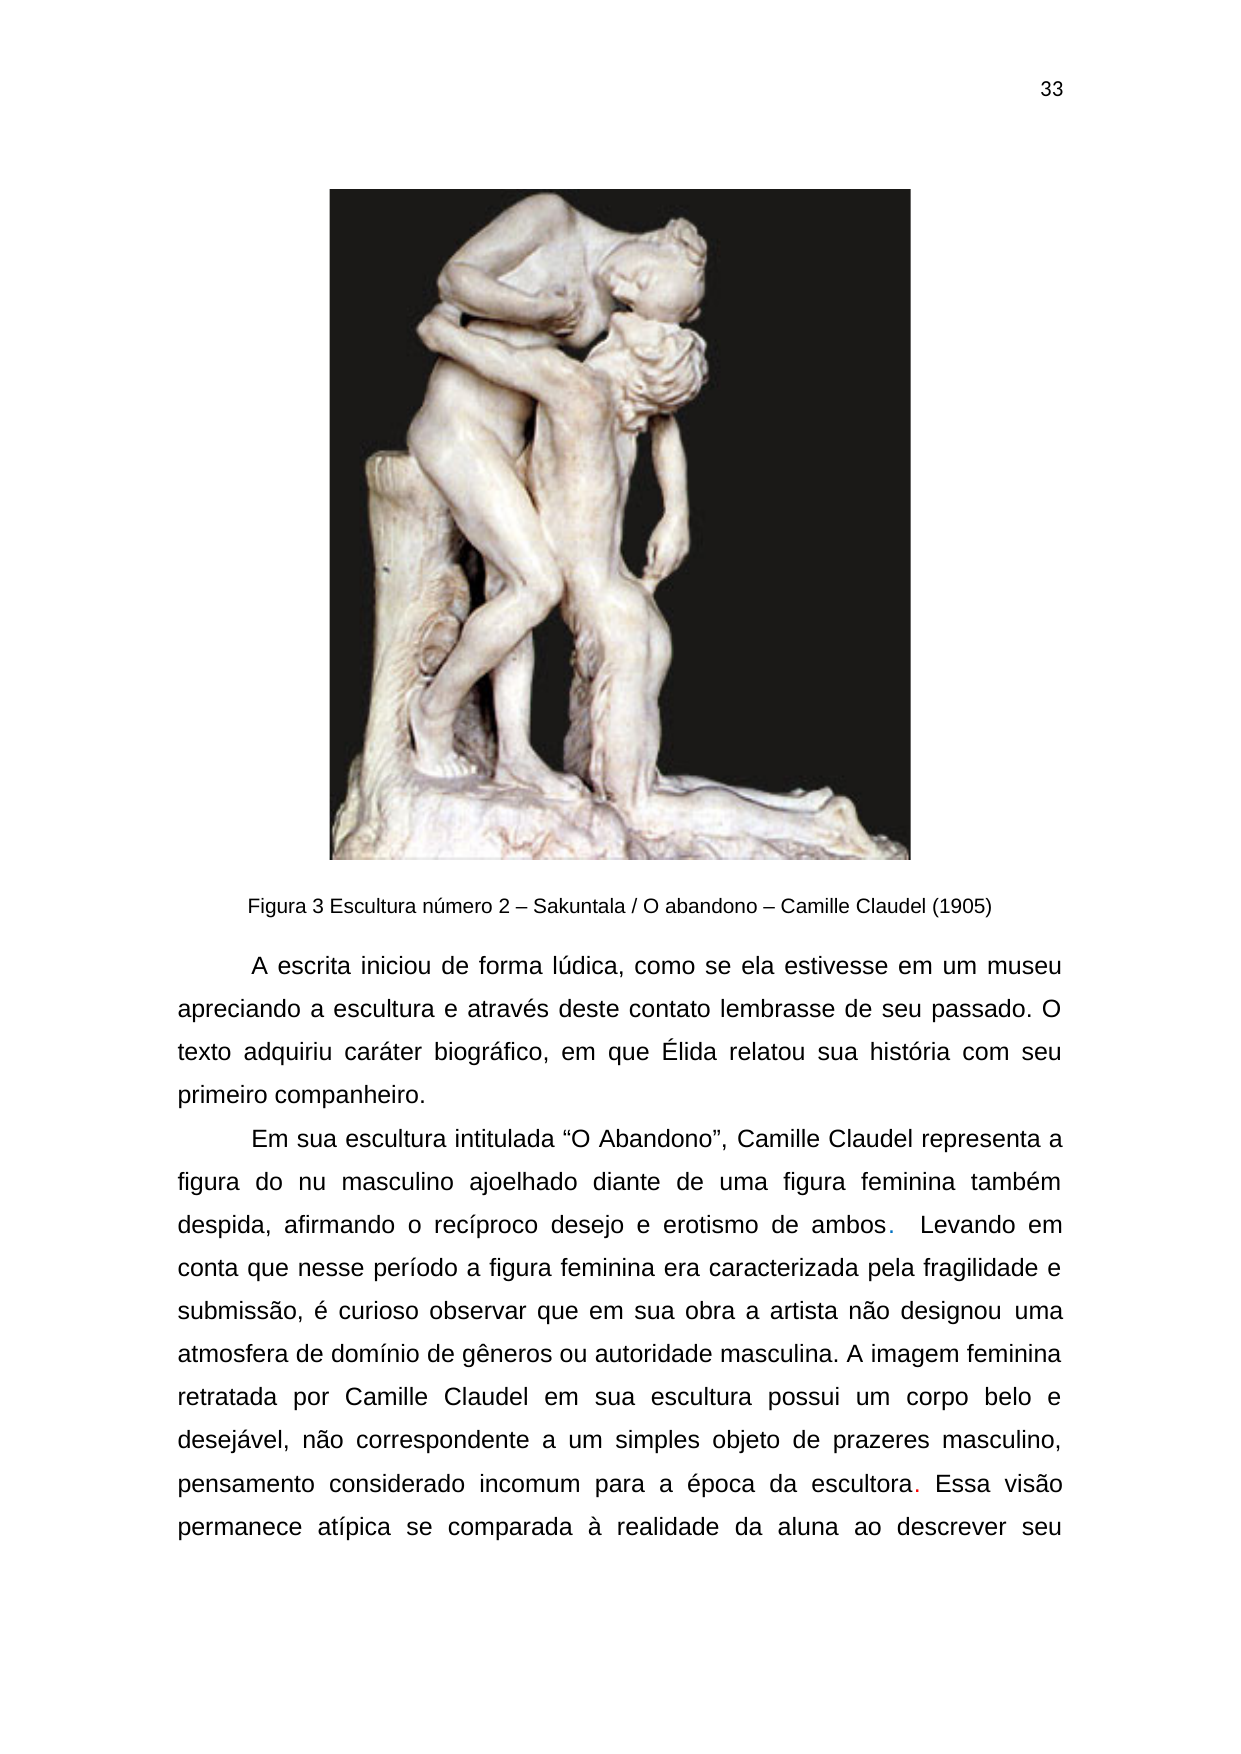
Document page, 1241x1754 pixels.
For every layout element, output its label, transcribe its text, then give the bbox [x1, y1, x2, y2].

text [177, 1124, 1063, 1541]
picture [329, 189, 911, 860]
text Figura 3 Escultura número 2 – Sakuntala / O abandono – Camille Claudel (1905) [177, 894, 1063, 918]
text A escrita iniciou de forma lúdica, como se ela estivesse em um museu apreciando a escultura e através deste contato lembrasse de seu passado. O texto adquiriu caráter biográfico, em que Élida relatou sua história com seu primeiro companheiro. [177, 951, 1063, 1109]
